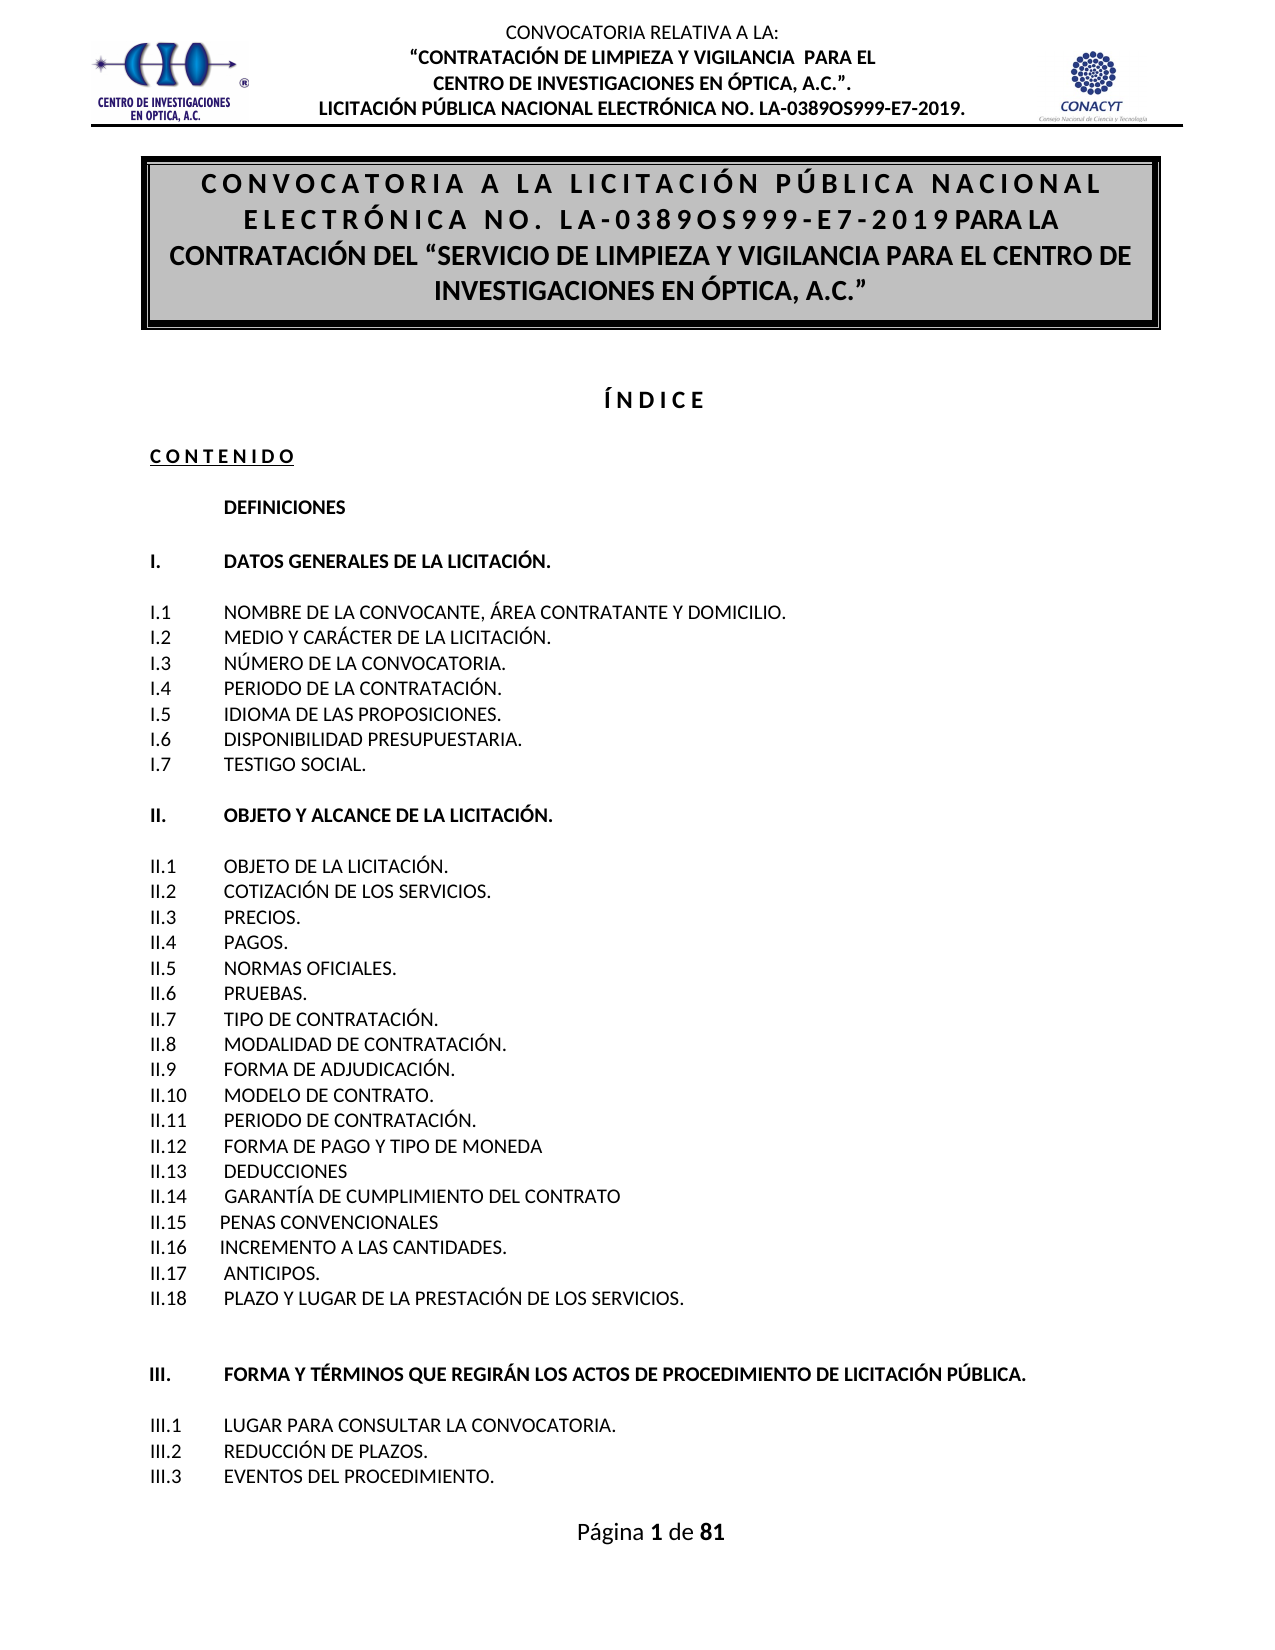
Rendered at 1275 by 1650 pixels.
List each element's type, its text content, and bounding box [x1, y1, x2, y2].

list I.5 IDIOMA DE LAS PROPOSICIONES. [150, 701, 1152, 726]
list I.1 NOMBRE DE LA CONVOCANTE, ÁREA CONTRATANTE Y DOMICILIO. [150, 599, 1152, 624]
list DATOS GENERALES DE LA LICITACIÓN. [150, 548, 1152, 574]
list III.1 LUGAR PARA CONSULTAR LA CONVOCATORIA. [150, 1412, 1152, 1438]
list I.4 PERIODO DE LA CONTRATACIÓN. [150, 675, 1152, 701]
text II.4 PAGOS. [150, 929, 1152, 955]
list I.7 TESTIGO SOCIAL. [150, 752, 1152, 777]
list III.3 EVENTOS DEL PROCEDIMIENTO. [150, 1463, 1152, 1489]
text II.5 NORMAS OFICIALES. [150, 955, 1152, 980]
text II.3 PRECIOS. [150, 904, 1152, 929]
text Í N D I C E [150, 384, 1152, 414]
text II.13 DEDUCCIONES [150, 1158, 1152, 1184]
text II.17 ANTICIPOS. [150, 1260, 1152, 1285]
text DEFINICIONES [150, 494, 1152, 519]
list I.6 DISPONIBILIDAD PRESUPUESTARIA. [150, 726, 1152, 752]
text II.7 TIPO DE CONTRATACIÓN. [150, 1006, 1152, 1031]
list OBJETO Y ALCANCE DE LA LICITACIÓN. [150, 802, 1152, 828]
text II.9 FORMA DE ADJUDICACIÓN. [150, 1057, 1152, 1082]
text CONVOCATORIA A LA LICITACIÓN PÚBLICA NACIONAL ELECTRÓNICA NO. LA-0389OS999-E7-2019PARA LA CONTRATACIÓN DEL “SERVICIO DE LIMPIEZA Y VIGILANCIA PARA EL CENTRO DE INVESTIGACIONES EN ÓPTICA, A.C.” [150, 165, 1152, 320]
text II.1 OBJETO DE LA LICITACIÓN. [150, 853, 1152, 879]
text II.6 PRUEBAS. [150, 980, 1152, 1006]
text C O N T E N I D O [150, 443, 1152, 469]
picture [91, 41, 249, 122]
list FORMA Y TÉRMINOS QUE REGIRÁN LOS ACTOS DE PROCEDIMIENTO DE LICITACIÓN PÚBLICA. [149, 1362, 1152, 1387]
text II.18 PLAZO Y LUGAR DE LA PRESTACIÓN DE LOS SERVICIOS. [150, 1285, 1152, 1311]
list I.3 NÚMERO DE LA CONVOCATORIA. [150, 650, 1152, 675]
text II.8 MODALIDAD DE CONTRATACIÓN. [150, 1031, 1152, 1057]
picture [1036, 51, 1148, 122]
text II.14 GARANTÍA DE CUMPLIMIENTO DEL CONTRATO [150, 1184, 1152, 1209]
text II.12 FORMA DE PAGO Y TIPO DE MONEDA [150, 1133, 1152, 1158]
text II.16 INCREMENTO A LAS CANTIDADES. [150, 1234, 1152, 1260]
list III.2 REDUCCIÓN DE PLAZOS. [150, 1438, 1152, 1463]
text II.11 PERIODO DE CONTRATACIÓN. [150, 1107, 1152, 1133]
list I.2 MEDIO Y CARÁCTER DE LA LICITACIÓN. [150, 624, 1152, 650]
text II.2 COTIZACIÓN DE LOS SERVICIOS. [150, 879, 1152, 904]
text II.15 PENAS CONVENCIONALES [150, 1209, 1152, 1234]
text II.10 MODELO DE CONTRATO. [150, 1082, 1152, 1107]
